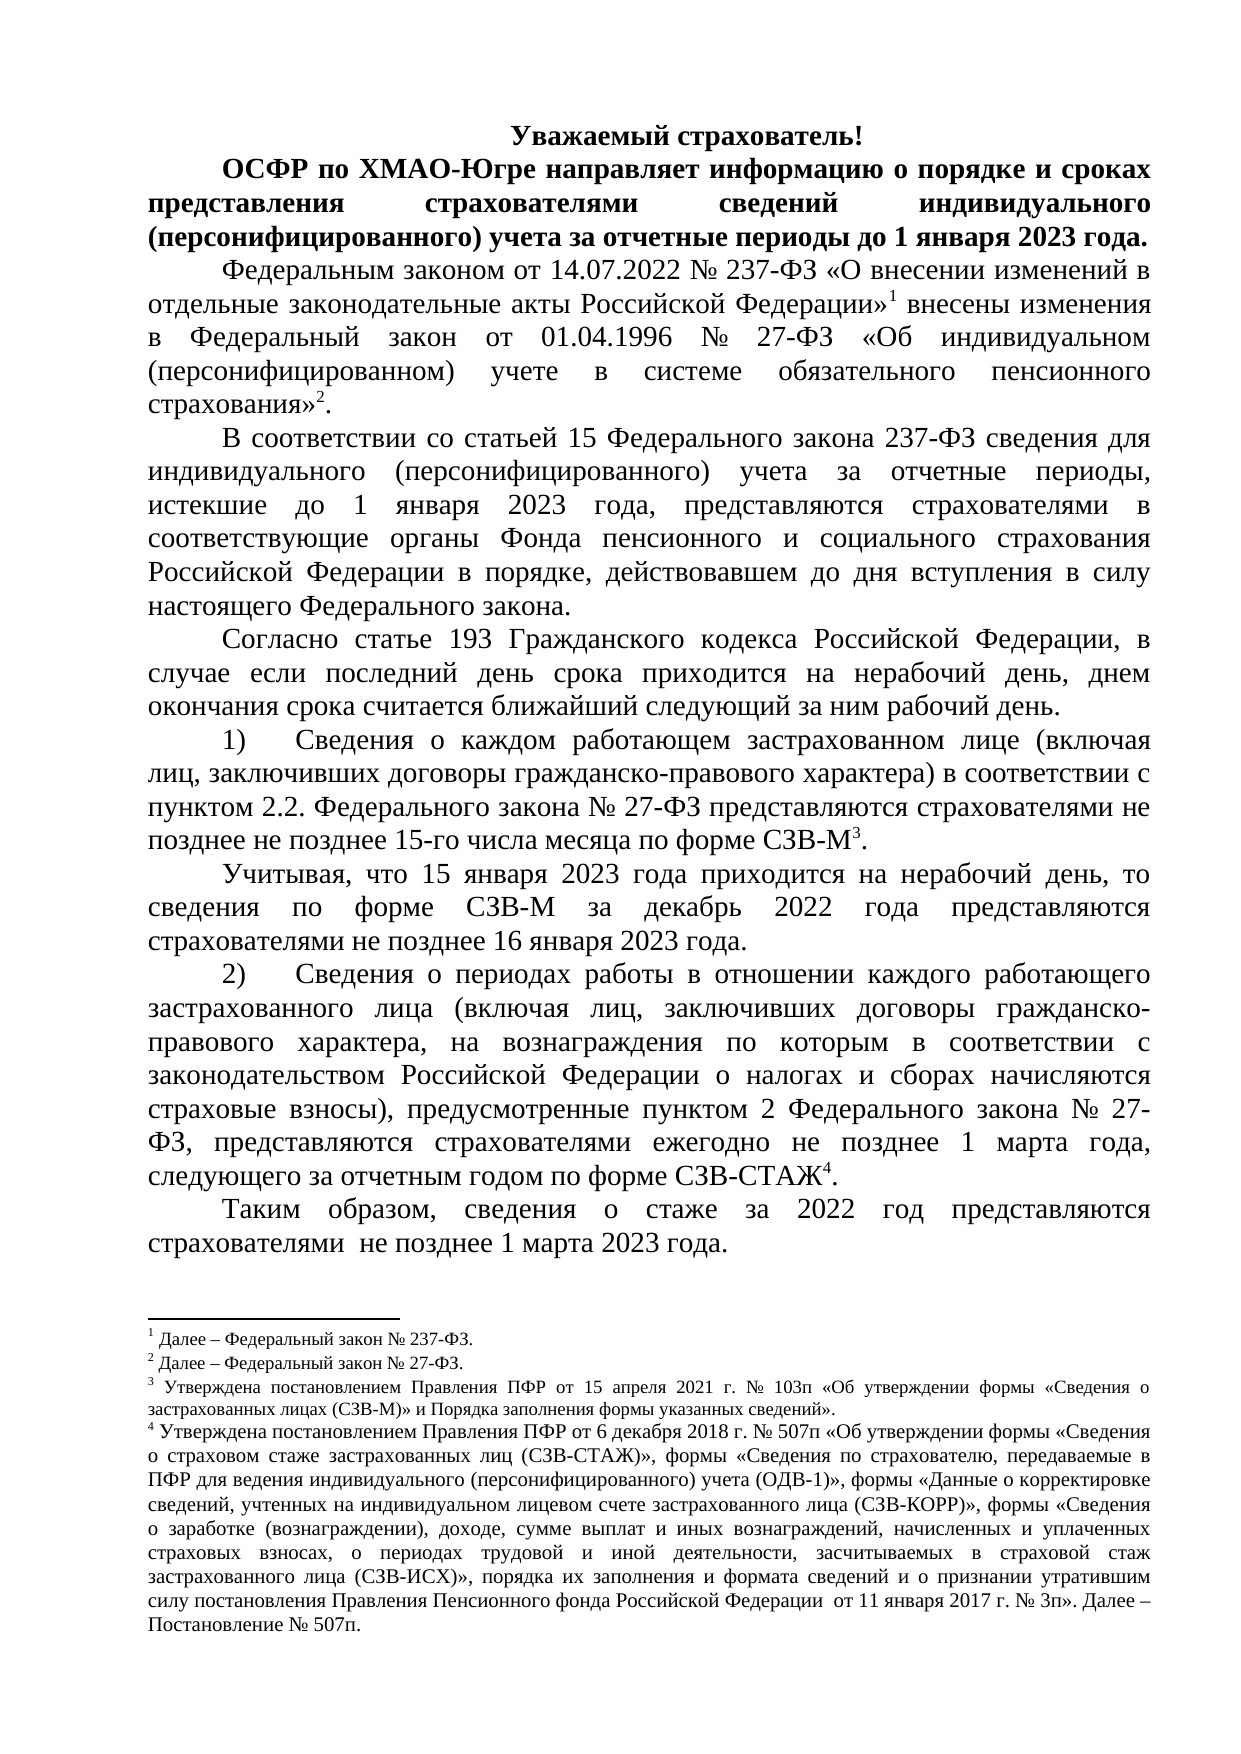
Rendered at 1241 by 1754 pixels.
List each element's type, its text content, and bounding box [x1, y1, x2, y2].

text Федеральным законом от 14.07.2022 № 237-ФЗ «О внесении изменений в отдельные законодательные акты Российской Федерации» внесены изменения в Федеральный закон от 01.04.1996 № 27-ФЗ «Об индивидуальном (персонифицированном) учете в системе обязательного пенсионного страхования». [148, 252, 1152, 420]
text В соответствии со статьей 15 Федерального закона 237-ФЗ сведения для индивидуального (персонифицированного) учета за отчетные периоды, истекшие до 1 января 2023 года, представляются страхователями в соответствующие органы Фонда пенсионного и социального страхования Российской Федерации в порядке, действовавшем до дня вступления в силу настоящего Федерального закона. [148, 420, 1152, 621]
text ОСФР по ХМАО-Югре направляет информацию о порядке и сроках представления страхователями сведений индивидуального (персонифицированного) учета за отчетные периоды до 1 января 2023 года. [148, 152, 1152, 252]
list Учитывая, что 15 января 2023 года приходится на нерабочий день, то сведения по форме СЗВ-М за декабрь 2022 года представляются страхователями не позднее 16 января 2023 года. [148, 856, 1152, 957]
list Сведения о периодах работы в отношении каждого работающего застрахованного лица (включая лиц, заключивших договоры гражданско-правового характера, на вознаграждения по которым в соответствии с законодательством Российской Федерации о налогах и сборах начисляются страховые взносы), предусмотренные пунктом 2 Федерального закона № 27-ФЗ, представляются страхователями ежегодно не позднее 1 марта года, следующего за отчетным годом по форме СЗВ-СТАЖ. [148, 957, 1152, 1191]
list Сведения о каждом работающем застрахованном лице (включая лиц, заключивших договоры гражданско-правового характера) в соответствии с пунктом 2.2. Федерального закона № 27-ФЗ представляются страхователями не позднее не позднее 15-го числа месяца по форме СЗВ-М. [148, 722, 1152, 856]
list Таким образом, сведения о стаже за 2022 год представляются страхователями не позднее 1 марта 2023 года. [148, 1191, 1152, 1258]
text Уважаемый страхователь! [148, 118, 1152, 152]
text Согласно статье 193 Гражданского кодекса Российской Федерации, в случае если последний день срока приходится на нерабочий день, днем окончания срока считается ближайший следующий за ним рабочий день. [148, 621, 1152, 722]
